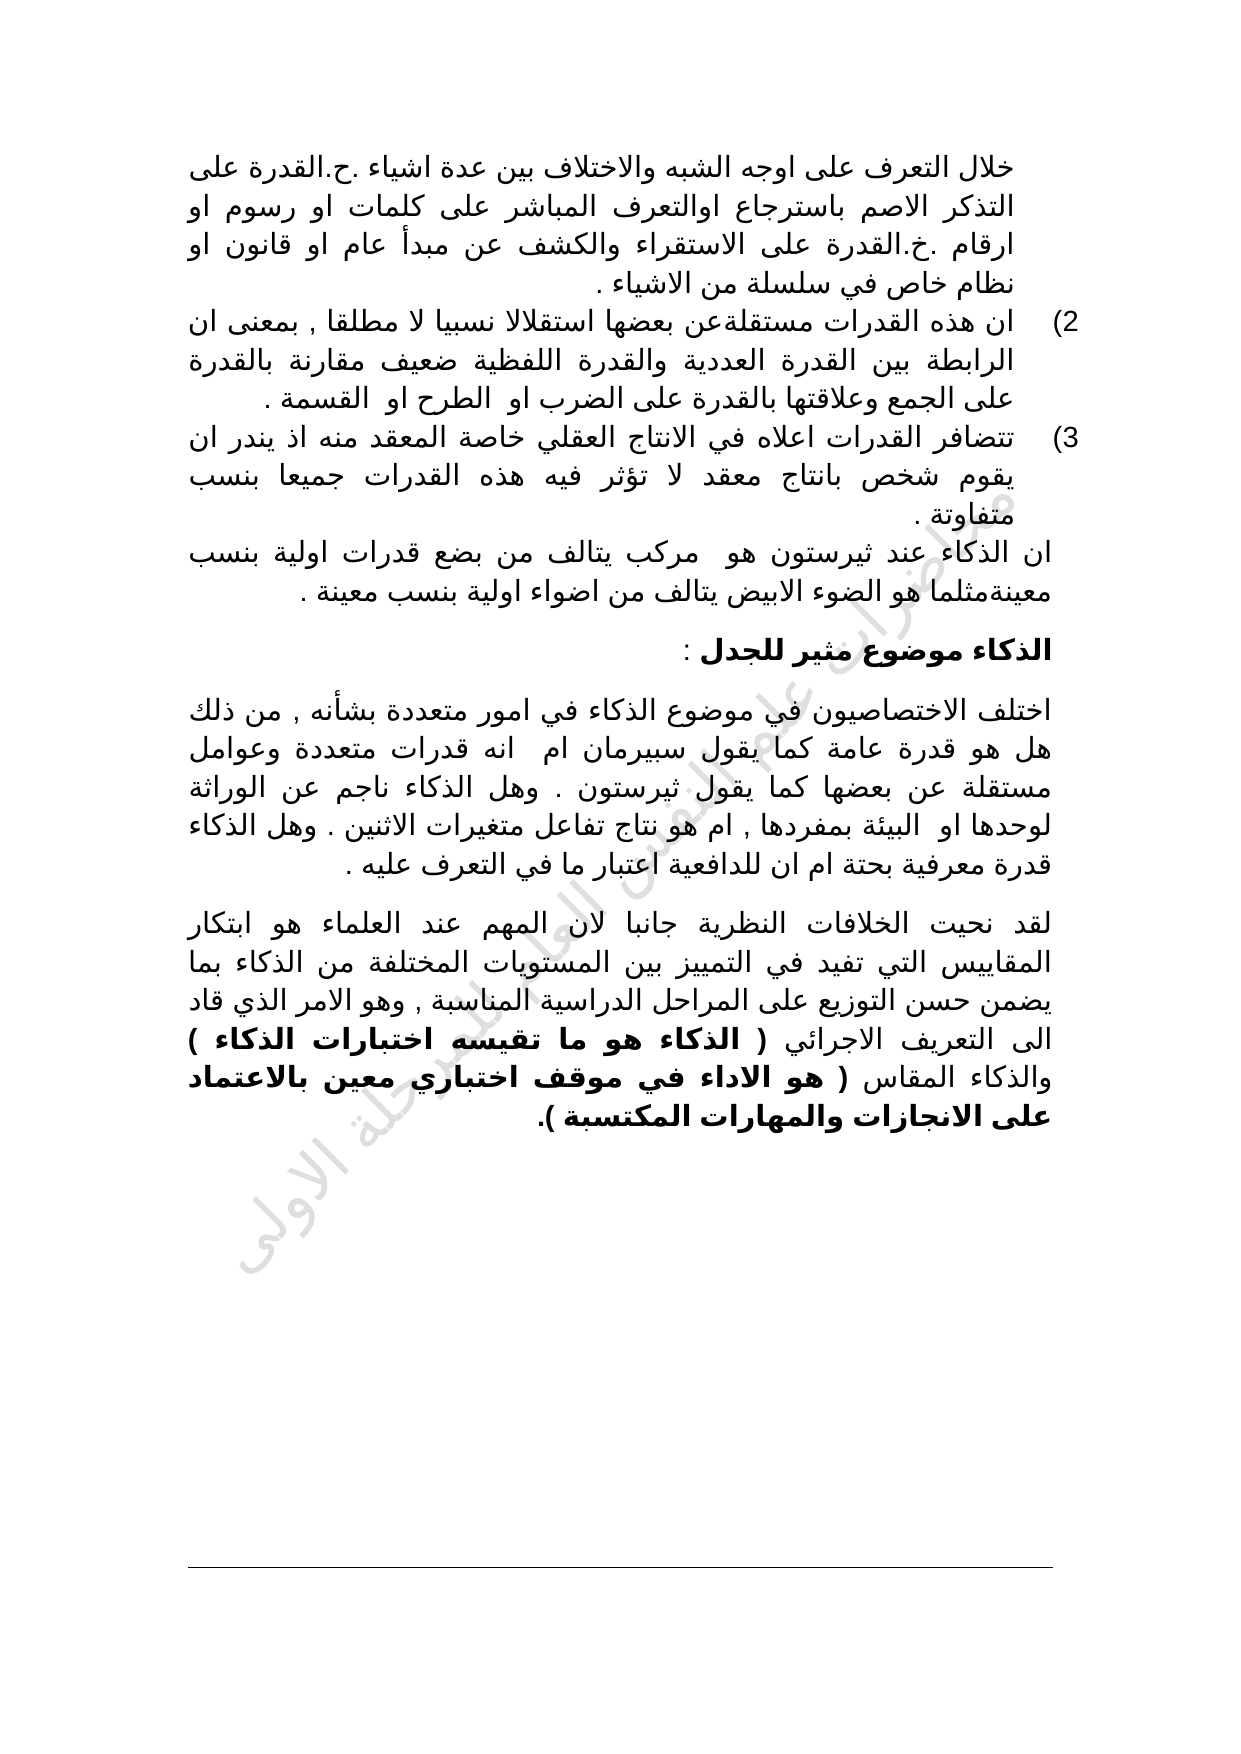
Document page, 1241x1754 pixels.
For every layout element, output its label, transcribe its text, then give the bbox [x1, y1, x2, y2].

list تتضافر القدرات اعلاه في الانتاج العقلي خاصة المعقد منه اذ يندر ان يقوم شخص بانتاج معقد لا تؤثر فيه هذه القدرات جميعا بنسب متفاوتة . [187, 420, 1053, 530]
text ان الذكاء عند ثيرستون هو مركب يتالف من بضع قدرات اولية بنسب معينةمثلما هو الضوء الابيض يتالف من اضواء اولية بنسب معينة . [187, 535, 1053, 607]
text الذكاء موضوع مثير للجدل : [187, 633, 1053, 667]
text اختلف الاختصاصيون في موضوع الذكاء في امور متعددة بشأنه , من ذلك هل هو قدرة عامة كما يقول سبيرمان ام انه قدرات متعددة وعوامل مستقلة عن بعضها كما يقول ثيرستون . وهل الذكاء ناجم عن الوراثة لوحدها او البيئة بمفردها , ام هو نتاج تفاعل متغيرات الاثنين . وهل الذكاء قدرة معرفية بحتة ام ان للدافعية اعتبار ما في التعرف عليه . [187, 693, 1053, 880]
text لقد نحيت الخلافات النظرية جانبا لان المهم عند العلماء هو ابتكار المقاييس التي تفيد في التمييز بين المستويات المختلفة من الذكاء بما يضمن حسن التوزيع على المراحل الدراسية المناسبة , وهو الامر الذي قاد الى التعريف الاجرائي ( الذكاء هو ما تقيسه اختبارات الذكاء ) والذكاء المقاس ( هو الاداء في موقف اختباري معين بالاعتماد على الانجازات والمهارات المكتسبة ). [187, 906, 1053, 1132]
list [187, 150, 1053, 299]
list ان هذه القدرات مستقلةعن بعضها استقلالا نسبيا لا مطلقا , بمعنى ان الرابطة بين القدرة العددية والقدرة اللفظية ضعيف مقارنة بالقدرة على الجمع وعلاقتها بالقدرة على الضرب او الطرح او القسمة . [187, 304, 1053, 415]
